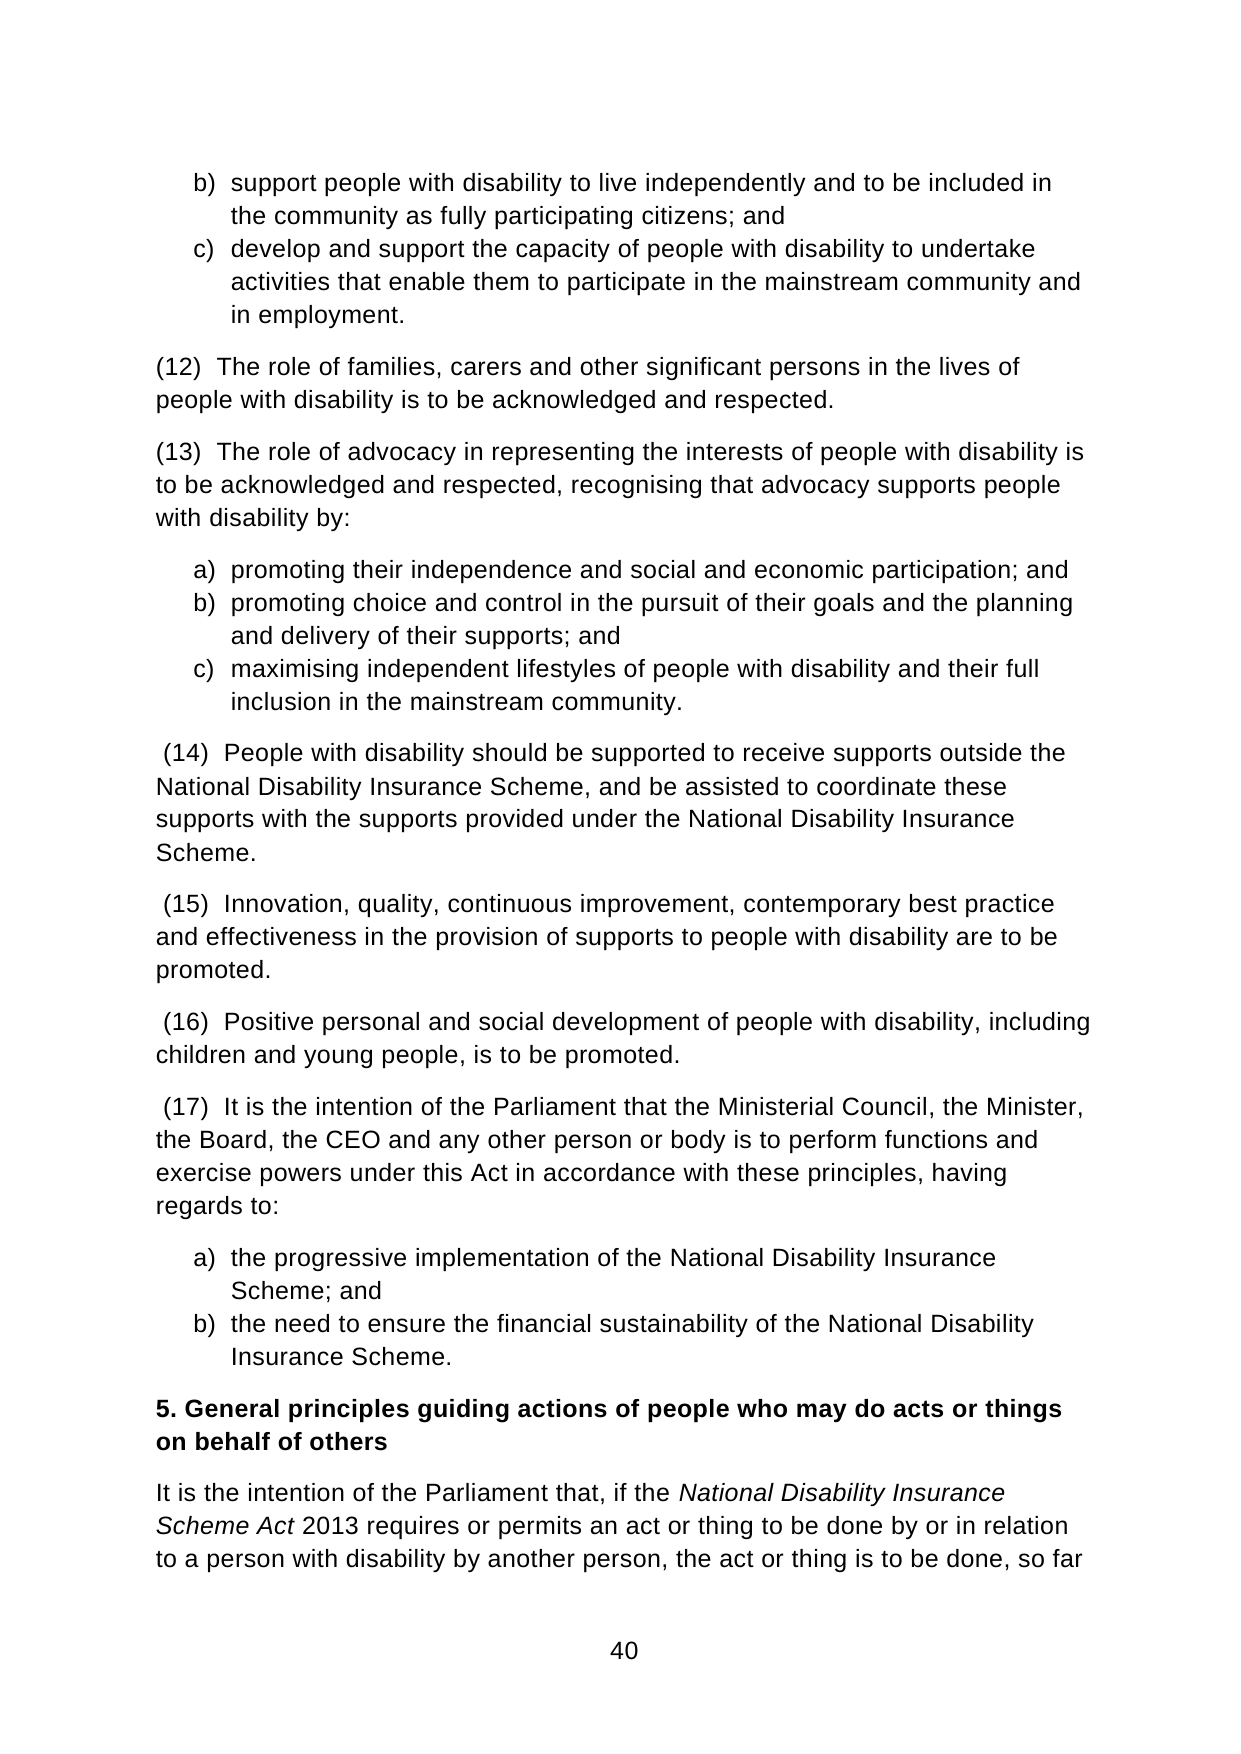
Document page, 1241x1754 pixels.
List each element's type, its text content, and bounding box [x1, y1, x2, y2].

list the need to ensure the financial sustainability of the National Disability Insurance Scheme. [193, 1309, 1092, 1371]
text (17) It is the intention of the Parliament that the Ministerial Council, the Minister, the Board, the CEO and any other person or body is to perform functions and exercise powers under this Act in accordance with these principles, having regards to: [156, 1092, 1092, 1220]
list develop and support the capacity of people with disability to undertake activities that enable them to participate in the mainstream community and in employment. [193, 234, 1092, 329]
text (14) People with disability should be supported to receive supports outside the National Disability Insurance Scheme, and be assisted to coordinate these supports with the supports provided under the National Disability Insurance Scheme. [156, 738, 1092, 866]
list promoting their independence and social and economic participation; and [193, 554, 1092, 583]
list maximising independent lifestyles of people with disability and their full inclusion in the mainstream community. [193, 654, 1092, 715]
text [156, 1478, 1092, 1573]
list support people with disability to live independently and to be included in the community as fully participating citizens; and [193, 168, 1092, 230]
text 5. General principles guiding actions of people who may do acts or things on behalf of others [156, 1393, 1092, 1455]
list promoting choice and control in the pursuit of their goals and the planning and delivery of their supports; and [193, 588, 1092, 649]
text (13) The role of advocacy in representing the interests of people with disability is to be acknowledged and respected, recognising that advocacy supports people with disability by: [156, 437, 1092, 532]
list the progressive implementation of the National Disability Insurance Scheme; and [193, 1243, 1092, 1304]
text (15) Innovation, quality, continuous improvement, contemporary best practice and effectiveness in the provision of supports to people with disability are to be promoted. [156, 889, 1092, 984]
text (12) The role of families, carers and other significant persons in the lives of people with disability is to be acknowledged and respected. [156, 352, 1092, 414]
text (16) Positive personal and social development of people with disability, including children and young people, is to be promoted. [156, 1007, 1092, 1069]
